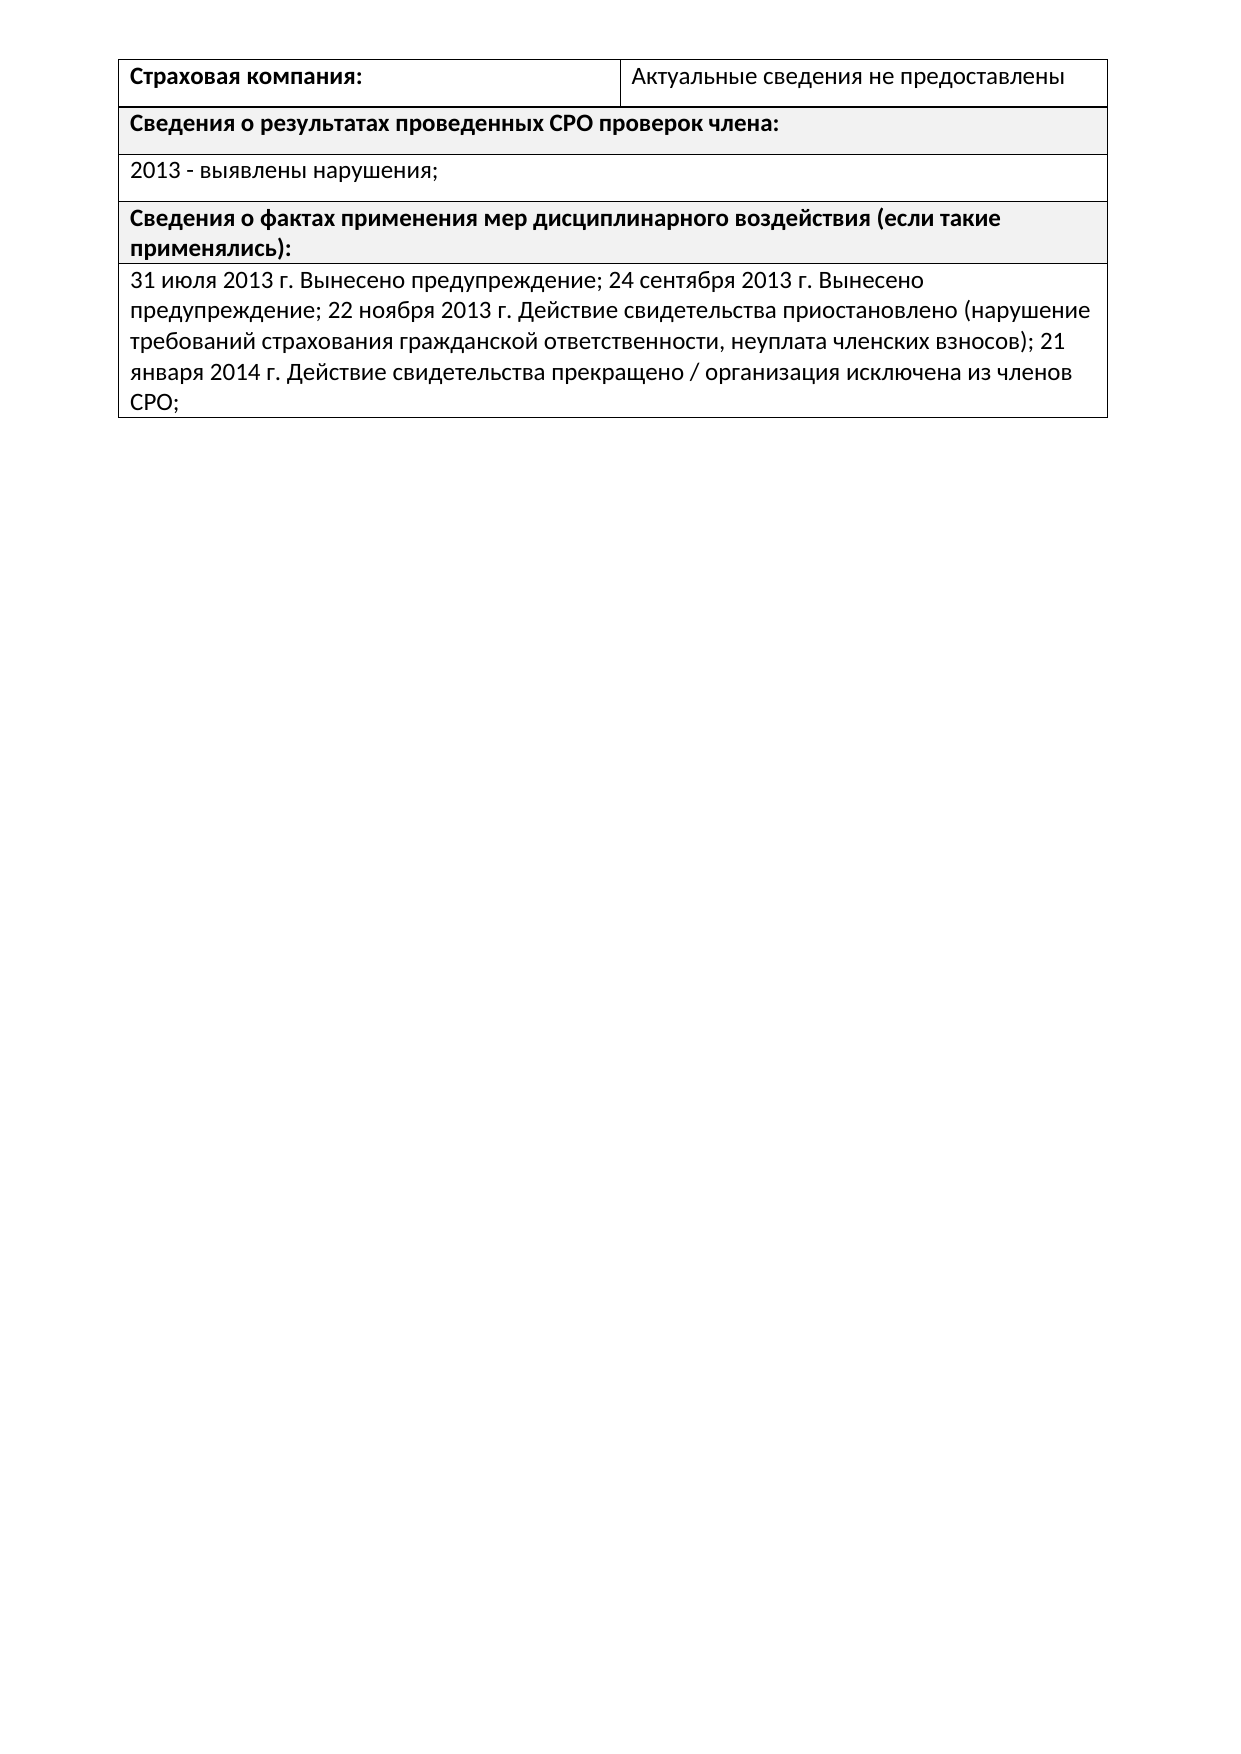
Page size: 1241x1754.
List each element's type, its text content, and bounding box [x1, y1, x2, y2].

table_cell 2013 - выявлены нарушения; [119, 155, 1107, 201]
table_cell Актуальные сведения не предоставлены [621, 60, 1107, 106]
table_cell Страховая компания: [119, 60, 620, 106]
table_cell Сведения о фактах применения мер дисциплинарного воздействия (если такие применялись): [119, 202, 1107, 263]
table_cell 31 июля 2013 г. Вынесено предупреждение; 24 сентября 2013 г. Вынесено предупреждение; 22 ноября 2013 г. Действие свидетельства приостановлено (нарушение требований страхования гражданской ответственности, неуплата членских взносов); 21 января 2014 г. Действие свидетельства прекращено / организация исключена из членов СРО; [119, 264, 1107, 417]
table_cell Сведения о результатах проведенных СРО проверок члена: [119, 108, 1107, 154]
